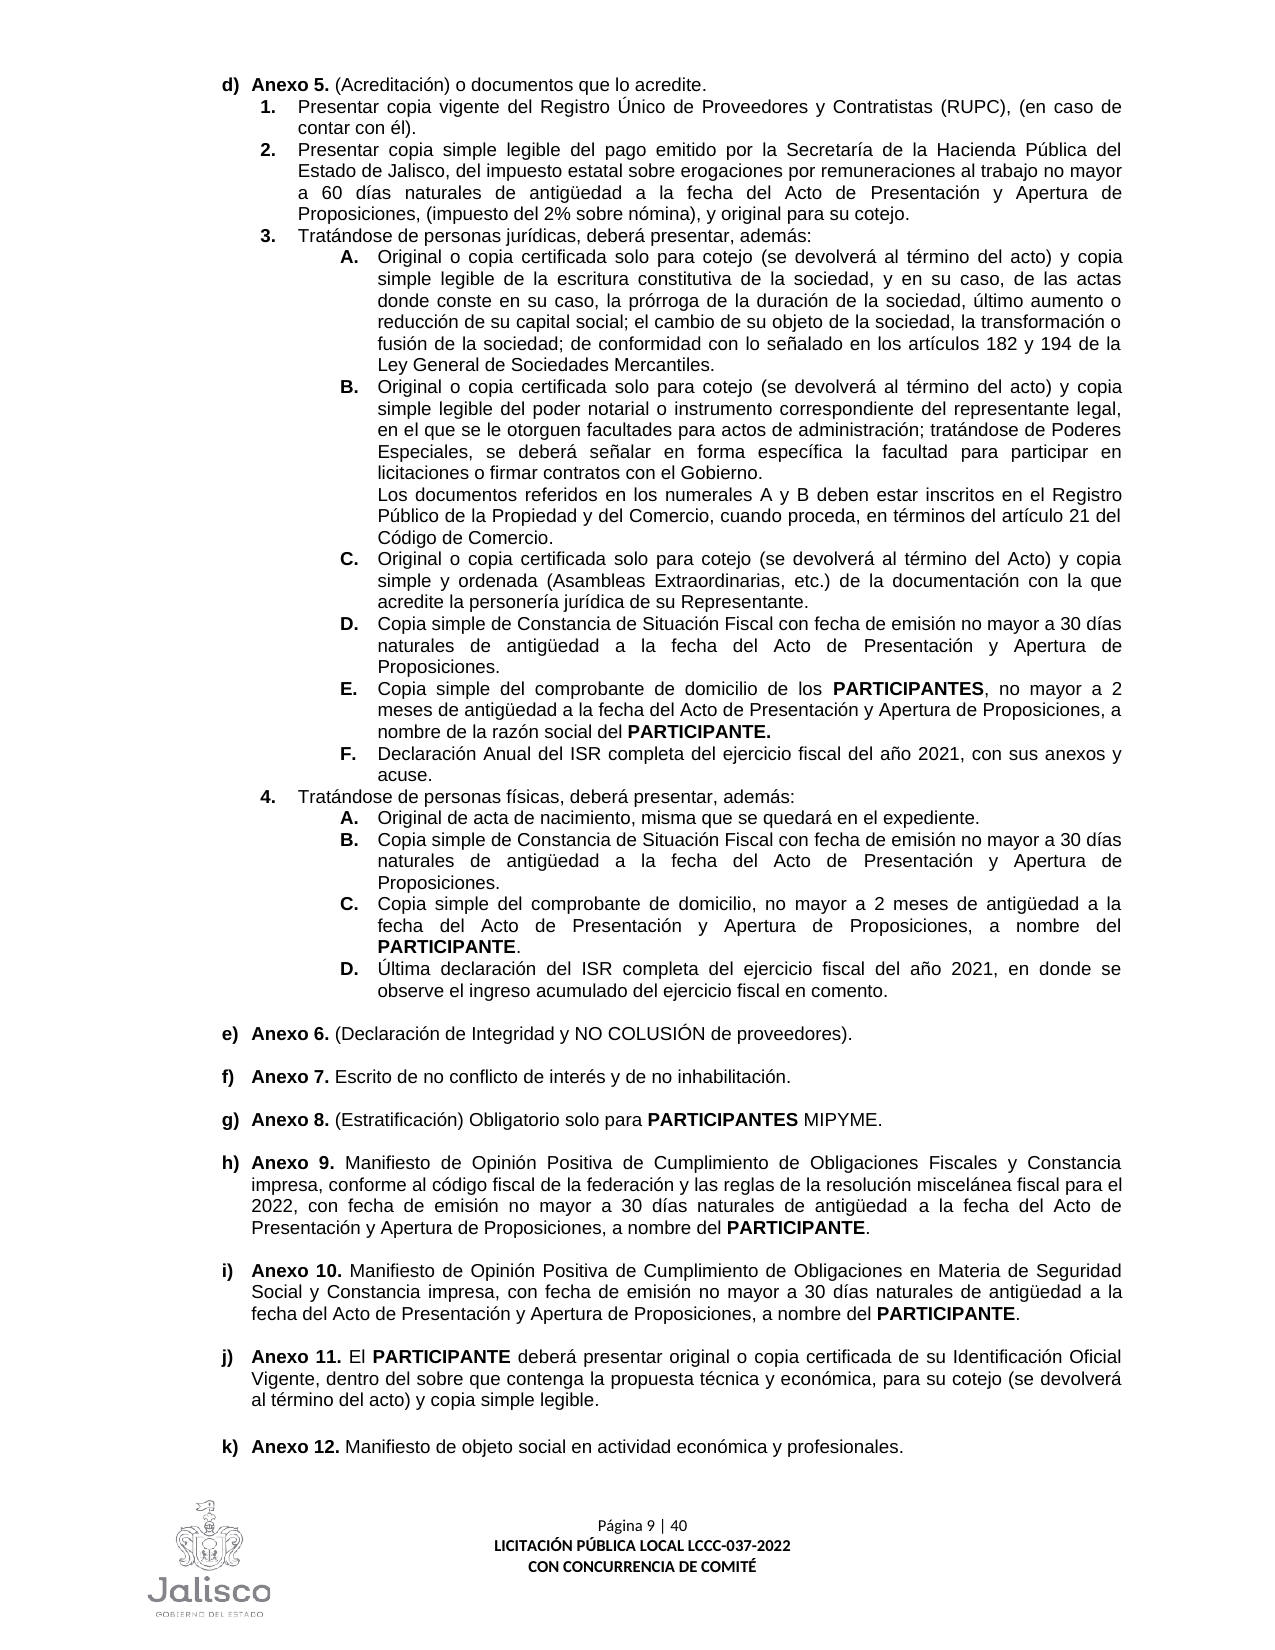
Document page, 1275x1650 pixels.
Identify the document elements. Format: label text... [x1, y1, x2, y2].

list Anexo 11. El PARTICIPANTE deberá presentar original o copia certificada de su Identificación Oficial Vigente, dentro del sobre que contenga la propuesta técnica y económica, para su cotejo (se devolverá al término del acto) y copia simple legible. [222, 1346, 1122, 1411]
list Anexo 9. Manifiesto de Opinión Positiva de Cumplimiento de Obligaciones Fiscales y Constancia impresa, conforme al código fiscal de la federación y las reglas de la resolución miscelánea fiscal para el 2022, con fecha de emisión no mayor a 30 días naturales de antigüedad a la fecha del Acto de Presentación y Apertura de Proposiciones, a nombre del PARTICIPANTE. [222, 1152, 1122, 1238]
text Los documentos referidos en los numerales A y B deben estar inscritos en el Registro Público de la Propiedad y del Comercio, cuando proceda, en términos del artículo 21 del Código de Comercio. [377, 483, 1122, 548]
list Declaración Anual del ISR completa del ejercicio fiscal del año 2021, con sus anexos y acuse. [340, 742, 1122, 785]
list Copia simple del comprobante de domicilio, no mayor a 2 meses de antigüedad a la fecha del Acto de Presentación y Apertura de Proposiciones, a nombre del PARTICIPANTE. [340, 893, 1122, 958]
list Original de acta de nacimiento, misma que se quedará en el expediente. [340, 807, 1122, 828]
list Anexo 5. (Acreditación) o documentos que lo acredite. [222, 74, 1122, 95]
picture [147, 1500, 271, 1617]
list Original o copia certificada solo para cotejo (se devolverá al término del acto) y copia simple legible del poder notarial o instrumento correspondiente del representante legal, en el que se le otorguen facultades para actos de administración; tratándose de Poderes Especiales, se deberá señalar en forma específica la facultad para participar en licitaciones o firmar contratos con el Gobierno. [340, 376, 1122, 483]
list Original o copia certificada solo para cotejo (se devolverá al término del Acto) y copia simple y ordenada (Asambleas Extraordinarias, etc.) de la documentación con la que acredite la personería jurídica de su Representante. [340, 548, 1122, 613]
list Anexo 6. (Declaración de Integridad y NO COLUSIÓN de proveedores). [222, 1023, 1122, 1044]
list Tratándose de personas jurídicas, deberá presentar, además: [260, 225, 1122, 246]
list Original o copia certificada solo para cotejo (se devolverá al término del acto) y copia simple legible de la escritura constitutiva de la sociedad, y en su caso, de las actas donde conste en su caso, la prórroga de la duración de la sociedad, último aumento o reducción de su capital social; el cambio de su objeto de la sociedad, la transformación o fusión de la sociedad; de conformidad con lo señalado en los artículos 182 y 194 de la Ley General de Sociedades Mercantiles. [340, 246, 1122, 376]
list Copia simple del comprobante de domicilio de los PARTICIPANTES, no mayor a 2 meses de antigüedad a la fecha del Acto de Presentación y Apertura de Proposiciones, a nombre de la razón social del PARTICIPANTE. [340, 678, 1122, 742]
list Anexo 7. Escrito de no conflicto de interés y de no inhabilitación. [222, 1066, 1122, 1087]
list Anexo 10. Manifiesto de Opinión Positiva de Cumplimiento de Obligaciones en Materia de Seguridad Social y Constancia impresa, con fecha de emisión no mayor a 30 días naturales de antigüedad a la fecha del Acto de Presentación y Apertura de Proposiciones, a nombre del PARTICIPANTE. [222, 1260, 1122, 1324]
list Copia simple de Constancia de Situación Fiscal con fecha de emisión no mayor a 30 días naturales de antigüedad a la fecha del Acto de Presentación y Apertura de Proposiciones. [340, 613, 1122, 678]
list Anexo 12. Manifiesto de objeto social en actividad económica y profesionales. [222, 1436, 1122, 1457]
list Presentar copia vigente del Registro Único de Proveedores y Contratistas (RUPC), (en caso de contar con él). [260, 95, 1122, 138]
list Copia simple de Constancia de Situación Fiscal con fecha de emisión no mayor a 30 días naturales de antigüedad a la fecha del Acto de Presentación y Apertura de Proposiciones. [340, 828, 1122, 893]
list Presentar copia simple legible del pago emitido por la Secretaría de la Hacienda Pública del Estado de Jalisco, del impuesto estatal sobre erogaciones por remuneraciones al trabajo no mayor a 60 días naturales de antigüedad a la fecha del Acto de Presentación y Apertura de Proposiciones, (impuesto del 2% sobre nómina), y original para su cotejo. [260, 138, 1122, 225]
list Última declaración del ISR completa del ejercicio fiscal del año 2021, en donde se observe el ingreso acumulado del ejercicio fiscal en comento. [340, 958, 1122, 1001]
list Anexo 8. (Estratificación) Obligatorio solo para PARTICIPANTES MIPYME. [222, 1109, 1122, 1130]
list Tratándose de personas físicas, deberá presentar, además: [260, 785, 1122, 807]
